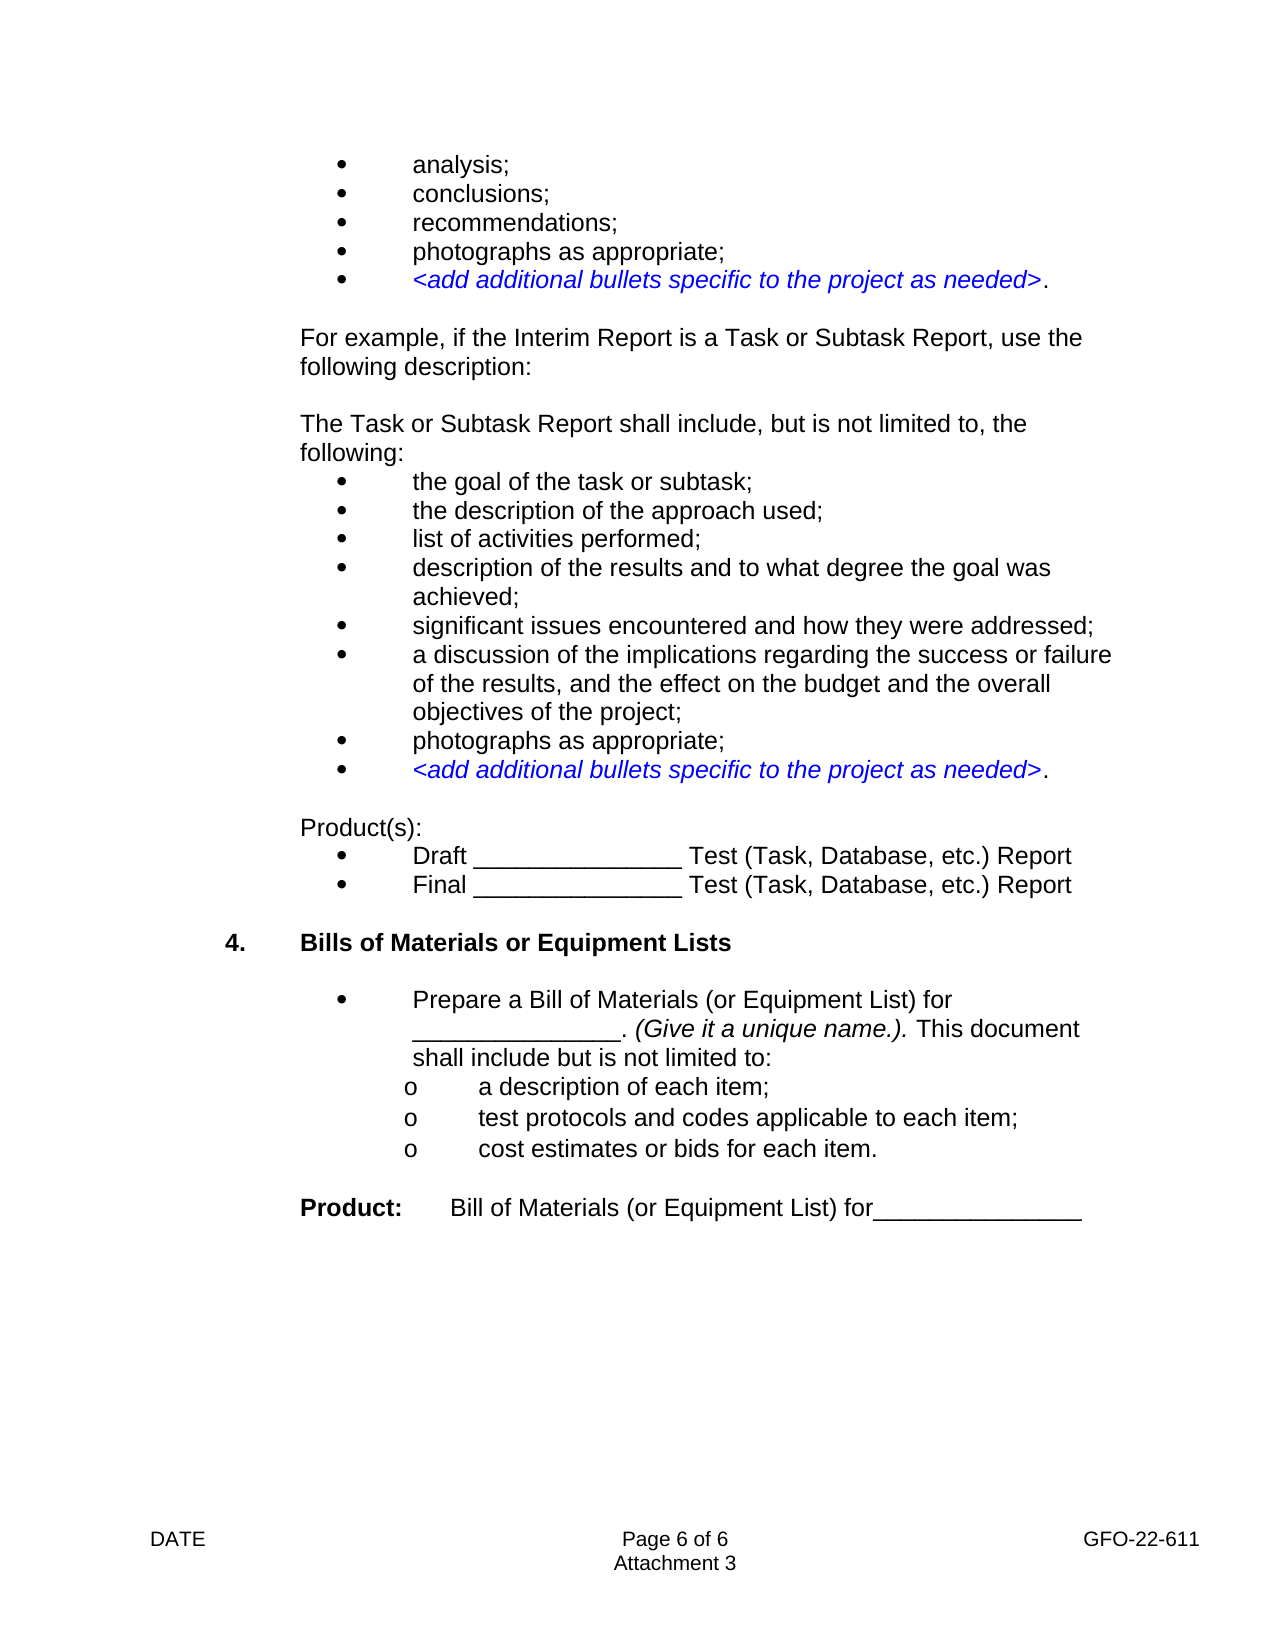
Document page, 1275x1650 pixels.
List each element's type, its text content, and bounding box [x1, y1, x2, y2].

list Prepare a Bill of Materials (or Equipment List) for _______________. (Give it a unique name.). This document shall include but is not limited to: [337, 985, 1125, 1072]
list description of the results and to what degree the goal was achieved; [337, 553, 1125, 611]
list photographs as appropriate; [337, 237, 1125, 265]
list <add additional bullets specific to the project as needed>. [337, 755, 1125, 784]
list significant issues encountered and how they were addressed; [337, 611, 1125, 640]
list Draft _______________ Test (Task, Database, etc.) Report [337, 841, 1125, 870]
list Final _______________ Test (Task, Database, etc.) Report [337, 870, 1125, 899]
list Bills of Materials or Equipment Lists [225, 928, 1125, 957]
text The Task or Subtask Report shall include, but is not limited to, the following: [150, 409, 1125, 467]
list the goal of the task or subtask; [337, 467, 1125, 496]
list cost estimates or bids for each item. [403, 1133, 1125, 1164]
list conclusions; [337, 179, 1125, 208]
list a discussion of the implications regarding the success or failure of the results, and the effect on the budget and the overall objectives of the project; [337, 640, 1125, 726]
list test protocols and codes applicable to each item; [403, 1103, 1125, 1133]
list recommendations; [337, 208, 1125, 237]
list a description of each item; [403, 1072, 1125, 1103]
list <add additional bullets specific to the project as needed>. [337, 265, 1125, 294]
list analysis; [337, 150, 1125, 179]
text Product(s): [225, 813, 1125, 841]
text Product: Bill of Materials (or Equipment List) for_______________ [225, 1193, 1125, 1222]
text For example, if the Interim Report is a Task or Subtask Report, use the following description: [300, 323, 1125, 381]
list photographs as appropriate; [337, 726, 1125, 755]
list the description of the approach used; [337, 496, 1125, 524]
list list of activities performed; [337, 524, 1125, 553]
